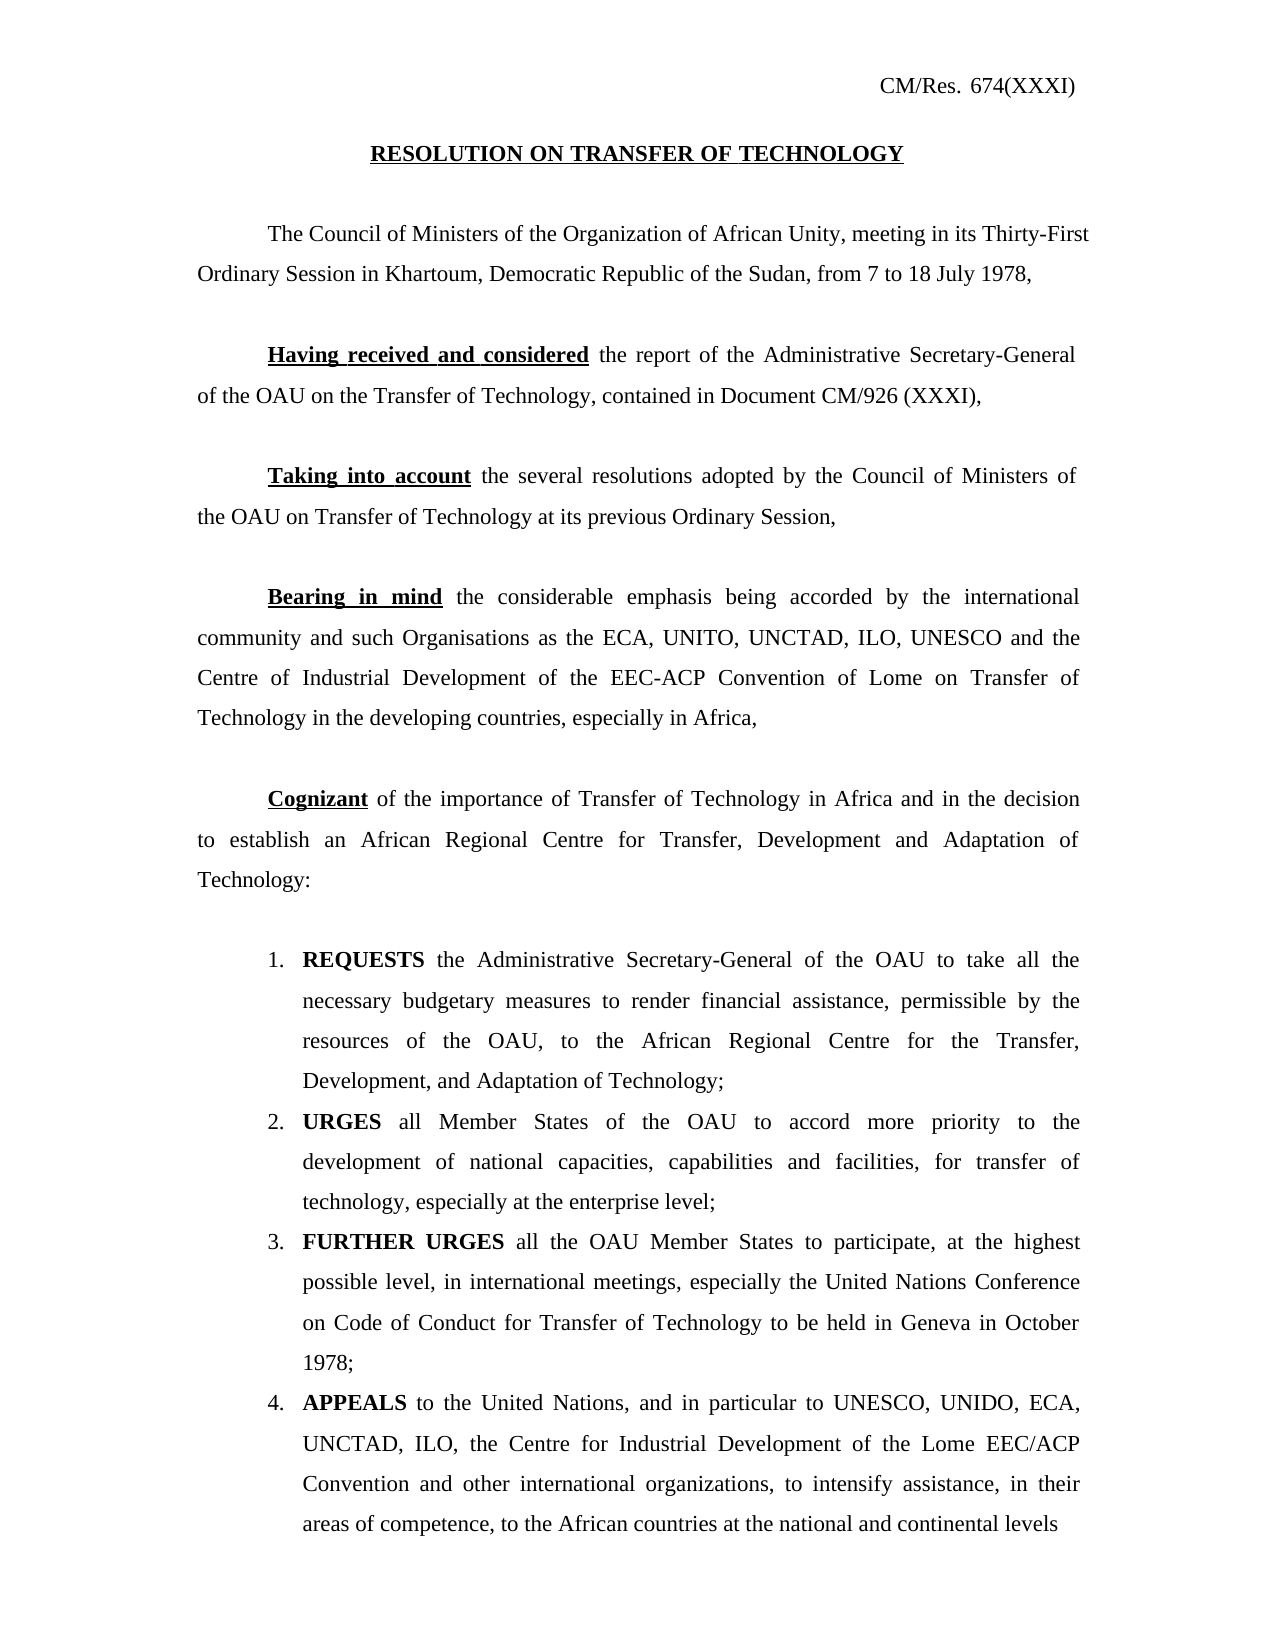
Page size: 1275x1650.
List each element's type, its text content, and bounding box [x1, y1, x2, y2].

text Taking into account the several resolutions adopted by the Council of Ministers of the OAU on Transfer of Technology at its previous Ordinary Session, [197, 462, 1092, 529]
text Cognizant of the importance of Transfer of Technology in Africa and in the decision to establish an African Regional Centre for Transfer, Development and Adaptation of Technology: [197, 785, 1081, 892]
list URGES all Member States of the OAU to accord more priority to the development of national capacities, capabilities and facilities, for transfer of technology, especially at the enterprise level; [267, 1108, 1081, 1214]
list REQUESTS the Administrative Secretary-General of the OAU to take all the necessary budgetary measures to render financial assistance, permissible by the resources of the OAU, to the African Regional Centre for the Transfer, Development, and Adaptation of Technology; [267, 946, 1081, 1094]
list FURTHER URGES all the OAU Member States to participate, at the highest possible level, in international meetings, especially the United Nations Conference on Code of Conduct for Transfer of Technology to be held in Geneva in October 1978; [267, 1228, 1081, 1375]
text The Council of Ministers of the Organization of African Unity, meeting in its Thirty-First Ordinary Session in Khartoum, Democratic Republic of the Sudan, from 7 to 18 July 1978, [197, 221, 1112, 287]
title RESOLUTION ON TRANSFER OF TECHNOLOGY [368, 140, 906, 166]
list APPEALS to the United Nations, and in particular to UNESCO, UNIDO, ECA, UNCTAD, ILO, the Centre for Industrial Development of the Lome EEC/ACP Convention and other international organizations, to intensify assistance, in their areas of competence, to the African countries at the national and continental levels [267, 1389, 1081, 1537]
text Bearing in mind the considerable emphasis being accorded by the international community and such Organisations as the ECA, UNITO, UNCTAD, ILO, UNESCO and the Centre of Industrial Development of the EEC-ACP Convention of Lome on Transfer of Technology in the developing countries, especially in Africa, [197, 583, 1081, 731]
text Having received and considered the report of the Administrative Secretary-General of the OAU on the Transfer of Technology, contained in Document CM/926 (XXXI), [197, 342, 1092, 408]
